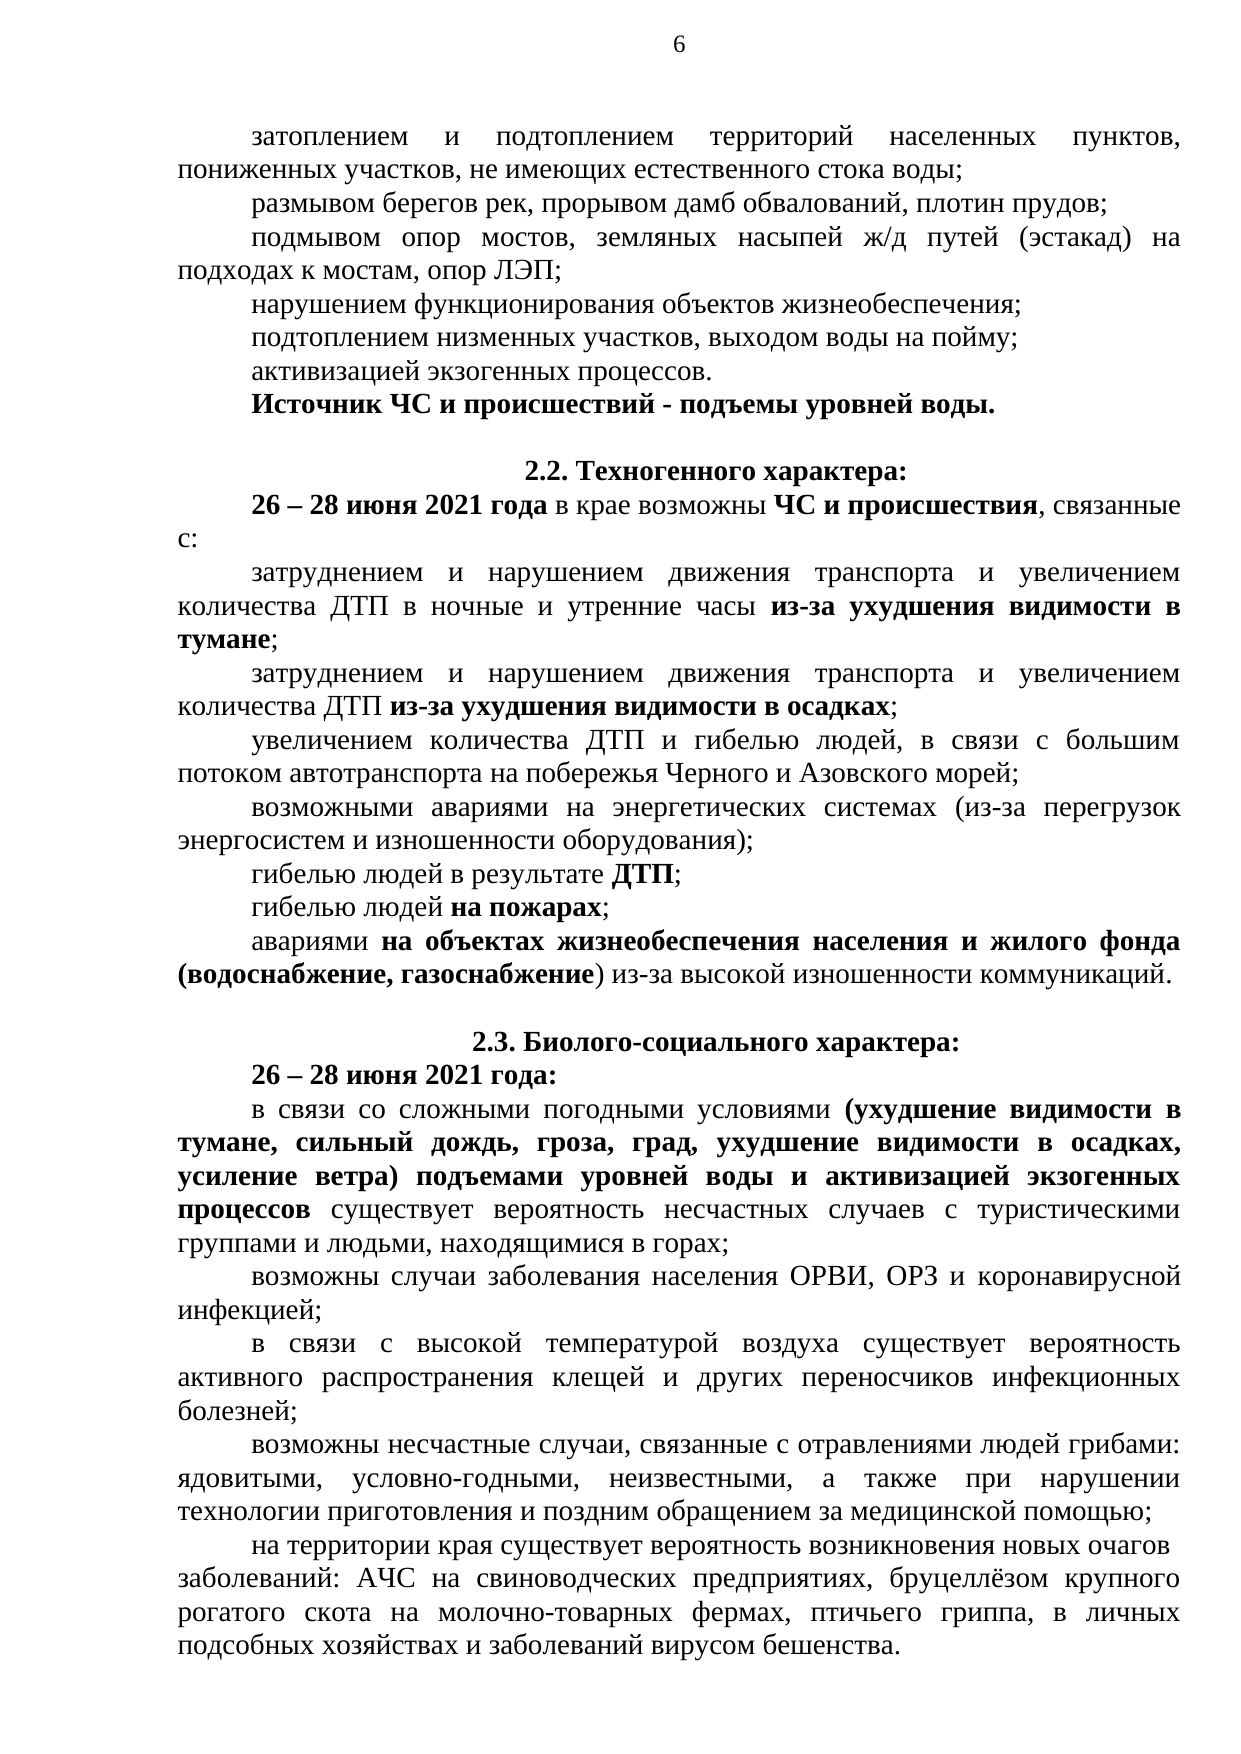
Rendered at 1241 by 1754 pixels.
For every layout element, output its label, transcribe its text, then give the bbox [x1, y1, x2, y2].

text подмывом опор мостов, земляных насыпей ж/д путей (эстакад) на подходах к мостам, опор ЛЭП; [177, 219, 1181, 286]
text нарушением функционирования объектов жизнеобеспечения; [177, 286, 1181, 319]
text гибелью людей на пожарах; [177, 889, 1181, 923]
text увеличением количества ДТП и гибелью людей, в связи с большим потоком автотранспорта на побережья Черного и Азовского морей; [177, 722, 1181, 789]
text 2.3. Биолого-социального характера: [177, 1024, 1181, 1057]
text подтоплением низменных участков, выходом воды на пойму; [177, 319, 1181, 353]
text в связи с высокой температурой воздуха существует вероятность активного распространения клещей и других переносчиков инфекционных болезней; [177, 1326, 1181, 1426]
text активизацией экзогенных процессов. [177, 353, 1181, 386]
text 26 – 28 июня 2021 года в крае возможны ЧС и происшествия, связанные с: [177, 487, 1181, 554]
text авариями на объектах жизнеобеспечения населения и жилого фонда (водоснабжение, газоснабжение) из-за высокой изношенности коммуникаций. [177, 923, 1181, 990]
text 26 – 28 июня 2021 года: [548, 1057, 1181, 1091]
text затруднением и нарушением движения транспорта и увеличением количества ДТП из-за ухудшения видимости в осадках; [177, 655, 1181, 722]
text возможны случаи заболевания населения ОРВИ, ОРЗ и коронавирусной инфекцией; [177, 1258, 1181, 1326]
text затоплением и подтоплением территорий населенных пунктов, пониженных участков, не имеющих естественного стока воды; [177, 118, 1181, 185]
text 26 – 28 июня 2021 года: [177, 1057, 425, 1091]
text гибелью людей в результате ДТП; [177, 856, 1181, 889]
text в связи со сложными погодными условиями (ухудшение видимости в тумане, сильный дождь, гроза, град, ухудшение видимости в осадках, усиление ветра) подъемами уровней воды и активизацией экзогенных процессов существует вероятность несчастных случаев с туристическими группами и людьми, находящимися в горах; [177, 1091, 1181, 1258]
text Источник ЧС и происшествий - подъемы уровней воды. [177, 386, 1181, 420]
text возможными авариями на энергетических системах (из-за перегрузок энергосистем и изношенности оборудования); [177, 789, 1181, 856]
text возможны несчастные случаи, связанные с отравлениями людей грибами: ядовитыми, условно-годными, неизвестными, а также при нарушении технологии приготовления и поздним обращением за медицинской помощью; [177, 1426, 1181, 1527]
text затруднением и нарушением движения транспорта и увеличением количества ДТП в ночные и утренние часы из-за ухудшения видимости в тумане; [177, 554, 1181, 655]
text размывом берегов рек, прорывом дамб обвалований, плотин прудов; [177, 185, 1181, 219]
text 2.2. Техногенного характера: [177, 453, 1181, 487]
text на территории края существует вероятность возникновения новых очагов [177, 1527, 1181, 1560]
text заболеваний: АЧС на свиноводческих предприятиях, бруцеллёзом крупного рогатого скота на молочно-товарных фермах, птичьего гриппа, в личных подсобных хозяйствах и заболеваний вирусом бешенства. [177, 1560, 1181, 1661]
